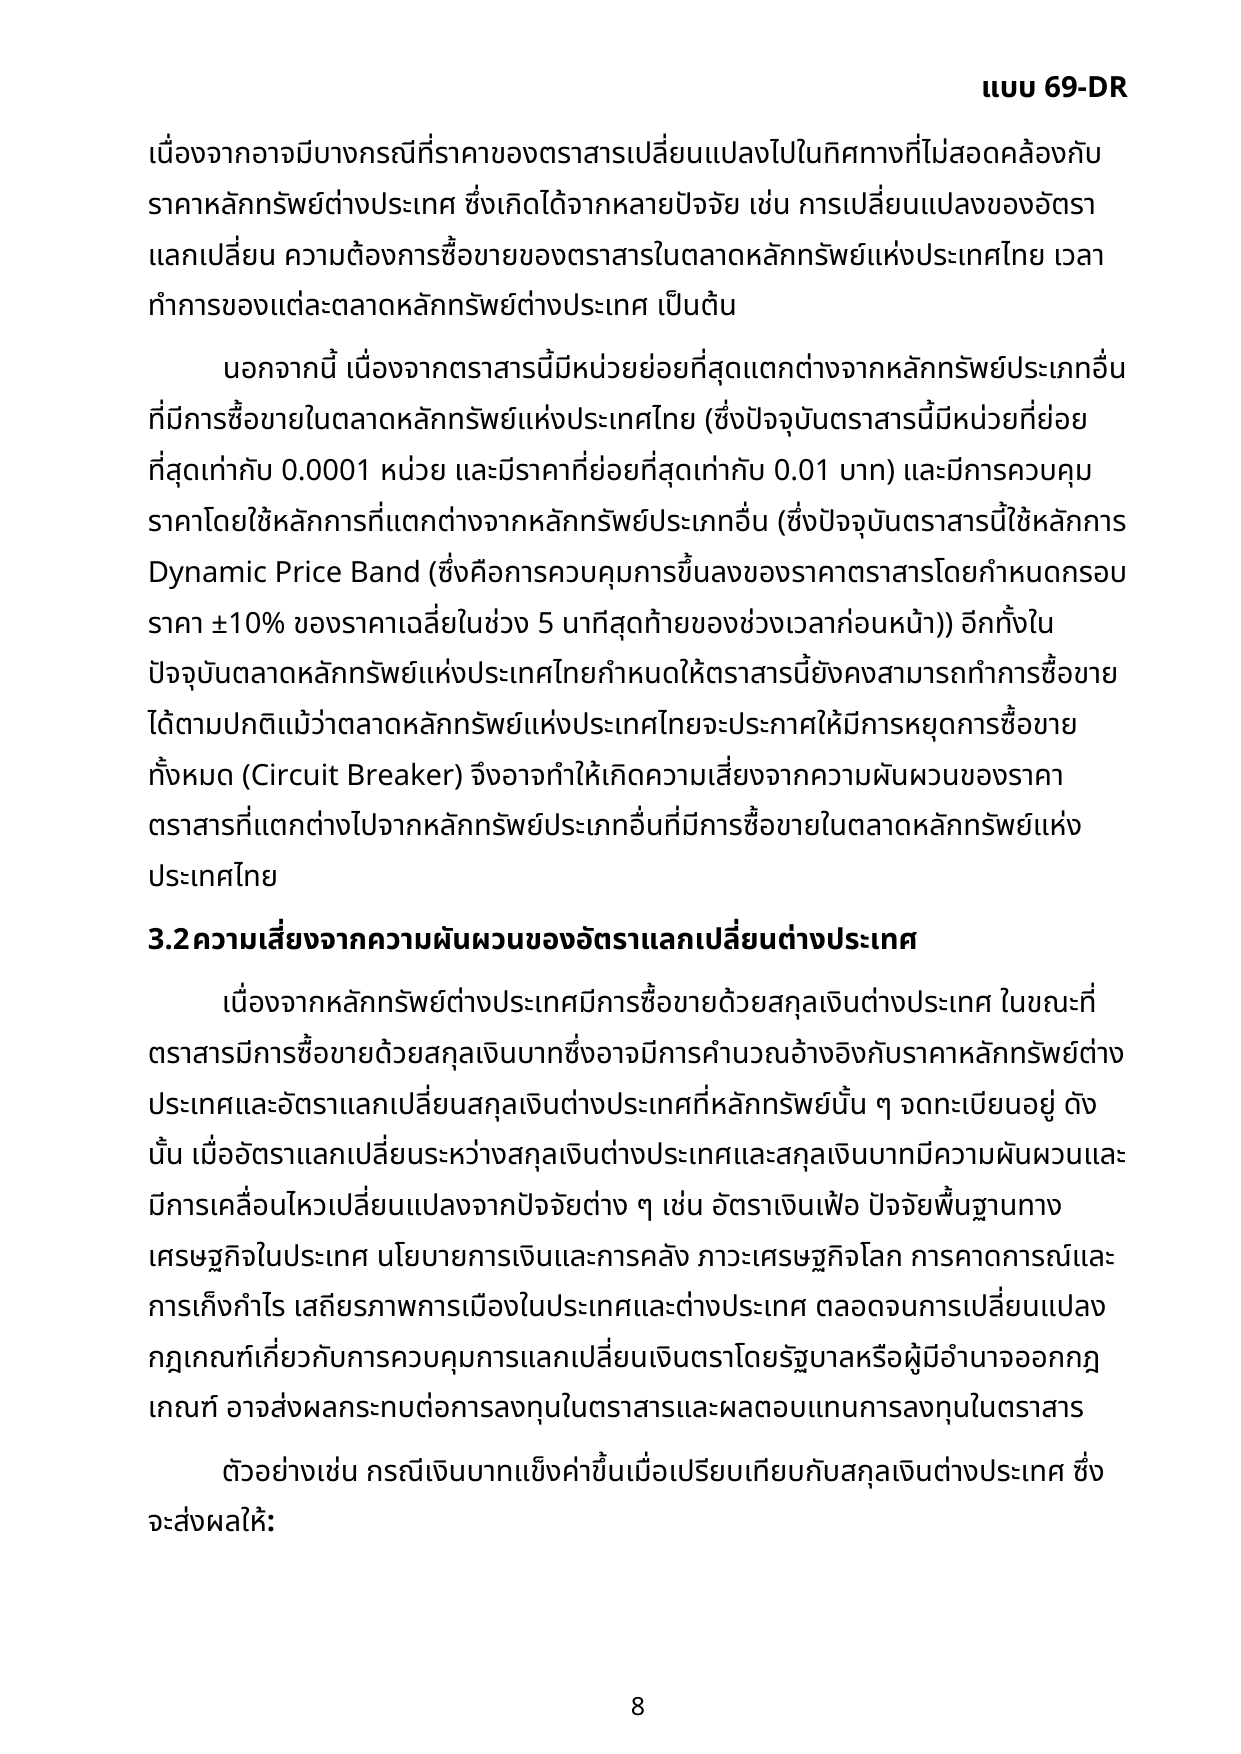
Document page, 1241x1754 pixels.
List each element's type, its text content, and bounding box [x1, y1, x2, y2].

text นอกจากนี้ เนื่องจากตราสารนี้มีหน่วยย่อยที่สุดแตกต่างจากหลักทรัพย์ประเภทอื่นที่มีการซื้อขายในตลาดหลักทรัพย์แห่งประเทศไทย (ซึ่งปัจจุบันตราสารนี้มีหน่วยที่ย่อยที่สุดเท่ากับ 0.0001 หน่วย และมีราคาที่ย่อยที่สุดเท่ากับ 0.01 บาท) และมีการควบคุมราคาโดยใช้หลักการที่แตกต่างจากหลักทรัพย์ประเภทอื่น (ซึ่งปัจจุบันตราสารนี้ใช้หลักการ Dynamic Price Band (ซึ่งคือการควบคุมการขึ้นลงของราคาตราสารโดยกำหนดกรอบราคา ±10% ของราคาเฉลี่ยในช่วง 5 นาทีสุดท้ายของช่วงเวลาก่อนหน้า)) อีกทั้งในปัจจุบันตลาดหลักทรัพย์แห่งประเทศไทยกำหนดให้ตราสารนี้ยังคงสามารถทำการซื้อขายได้ตามปกติแม้ว่าตลาดหลักทรัพย์แห่งประเทศไทยจะประกาศให้มีการหยุดการซื้อขายทั้งหมด (Circuit Breaker) จึงอาจทำให้เกิดความเสี่ยงจากความผันผวนของราคาตราสารที่แตกต่างไปจากหลักทรัพย์ประเภทอื่นที่มีการซื้อขายในตลาดหลักทรัพย์แห่งประเทศไทย [148, 348, 1128, 899]
text ตัวอย่างเช่น กรณีเงินบาทแข็งค่าขึ้นเมื่อเปรียบเทียบกับสกุลเงินต่างประเทศ ซึ่งจะส่งผลให้: [148, 1450, 1128, 1545]
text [148, 133, 1128, 329]
list ความเสี่ยงจากความผันผวนของอัตราแลกเปลี่ยนต่างประเทศ [148, 918, 1128, 963]
text เนื่องจากหลักทรัพย์ต่างประเทศมีการซื้อขายด้วยสกุลเงินต่างประเทศ ในขณะที่ตราสารมีการซื้อขายด้วยสกุลเงินบาทซึ่งอาจมีการคำนวณอ้างอิงกับราคาหลักทรัพย์ต่างประเทศและอัตราแลกเปลี่ยนสกุลเงินต่างประเทศที่หลักทรัพย์นั้น ๆ จดทะเบียนอยู่ ดังนั้น เมื่ออัตราแลกเปลี่ยนระหว่างสกุลเงินต่างประเทศและสกุลเงินบาทมีความผันผวนและมีการเคลื่อนไหวเปลี่ยนแปลงจากปัจจัยต่าง ๆ เช่น อัตราเงินเฟ้อ ปัจจัยพื้นฐานทางเศรษฐกิจในประเทศ นโยบายการเงินและการคลัง ภาวะเศรษฐกิจโลก การคาดการณ์และการเก็งกำไร เสถียรภาพการเมืองในประเทศและต่างประเทศ ตลอดจนการเปลี่ยนแปลงกฎเกณฑ์เกี่ยวกับการควบคุมการแลกเปลี่ยนเงินตราโดยรัฐบาลหรือผู้มีอำนาจออกกฎเกณฑ์ อาจส่งผลกระทบต่อการลงทุนในตราสารและผลตอบแทนการลงทุนในตราสาร [148, 982, 1128, 1431]
